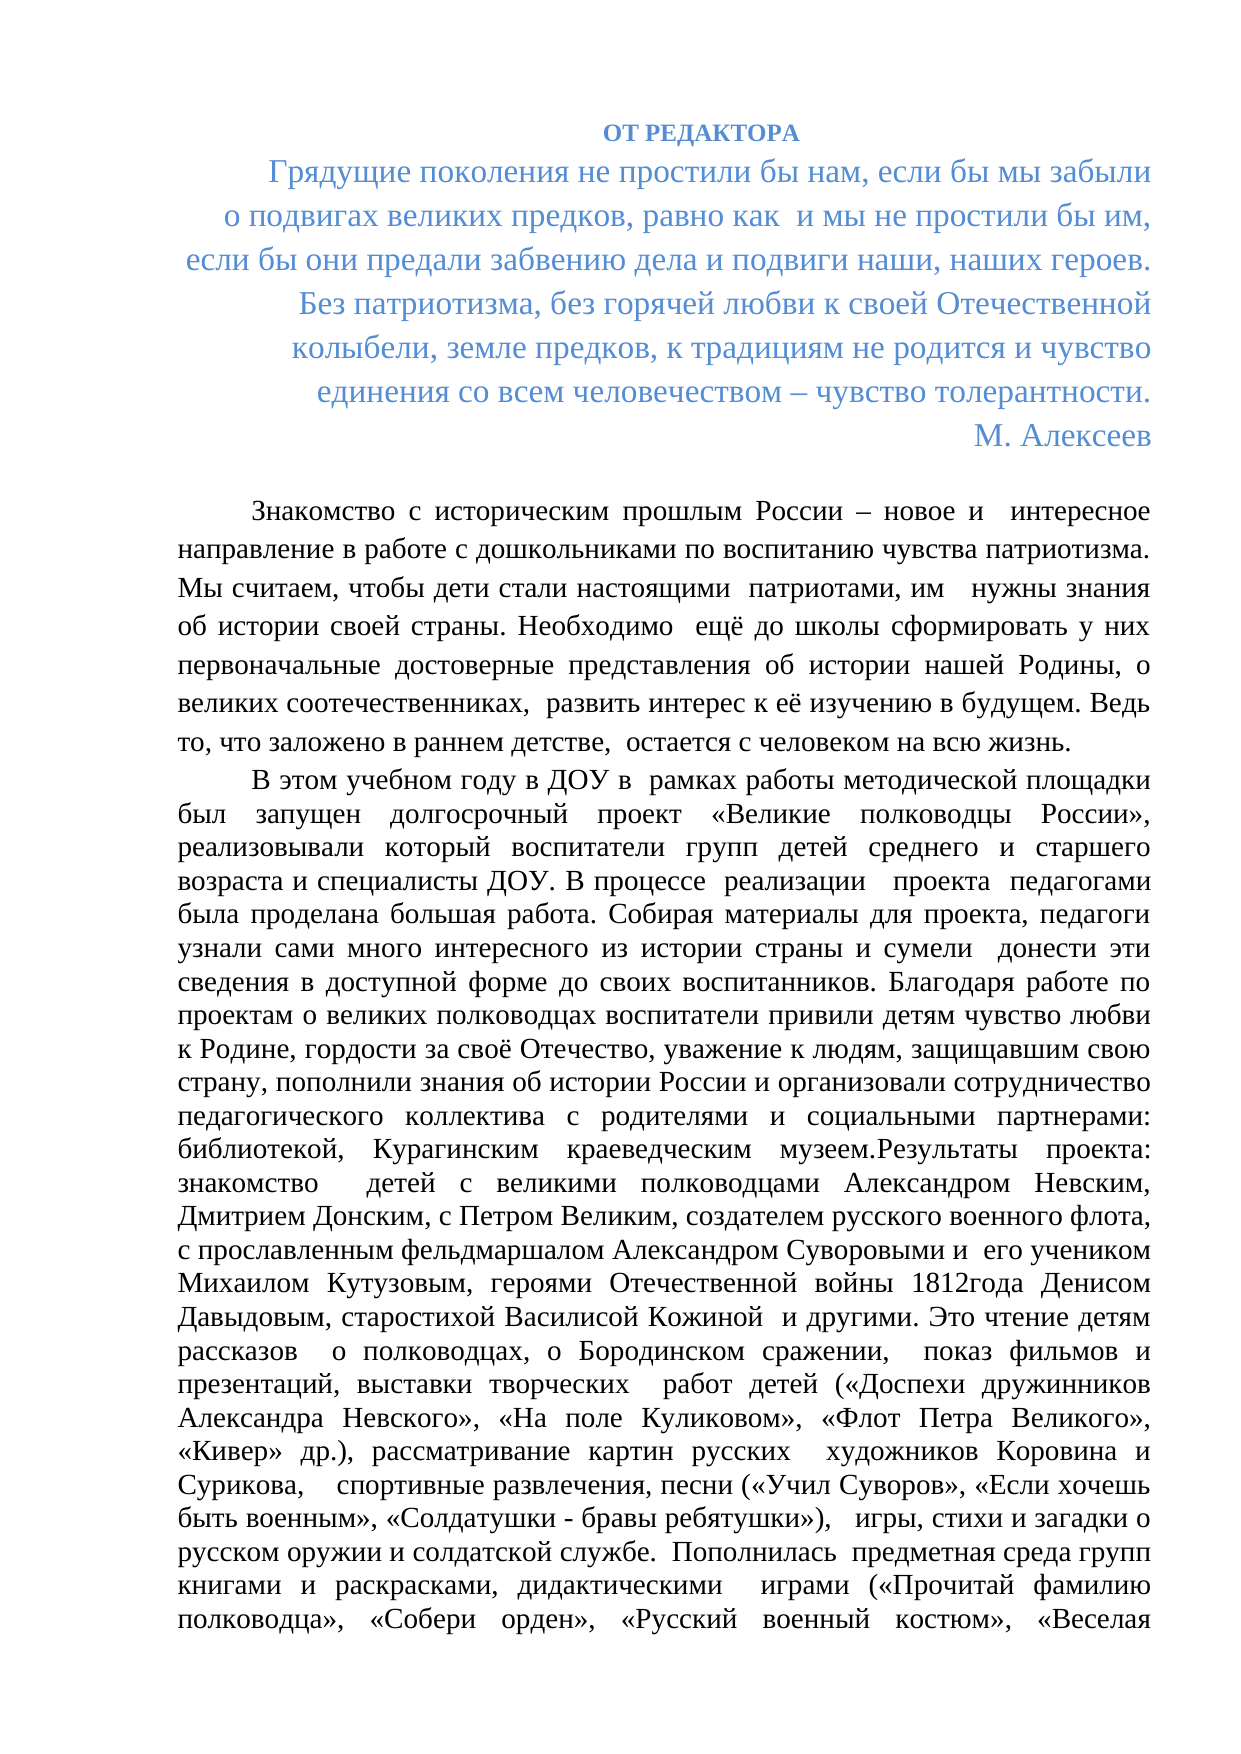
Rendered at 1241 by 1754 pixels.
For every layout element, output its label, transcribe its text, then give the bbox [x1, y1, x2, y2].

text М. Алексеев [177, 416, 1152, 454]
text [177, 762, 1152, 1634]
text ОТ РЕДАКТОРА [177, 118, 1152, 147]
text Знакомство с историческим прошлым России – новое и интересное направление в работе с дошкольниками по воспитанию чувства патриотизма. Мы считаем, чтобы дети стали настоящими патриотами, им нужны знания об истории своей страны. Необходимо ещё до школы сформировать у них первоначальные достоверные представления об истории нашей Родины, о великих соотечественниках, развить интерес к её изучению в будущем. Ведь то, что заложено в раннем детстве, остается с человеком на всю жизнь. [177, 493, 1152, 757]
text Грядущие поколения не простили бы нам, если бы мы забыли о подвигах великих предков, равно как и мы не простили бы им, если бы они предали забвению дела и подвиги наши, наших героев. Без патриотизма, без горячей любви к своей Отечественной колыбели, земле предков, к традициям не родится и чувство единения со всем человечеством – чувство толерантности. [177, 151, 1152, 410]
